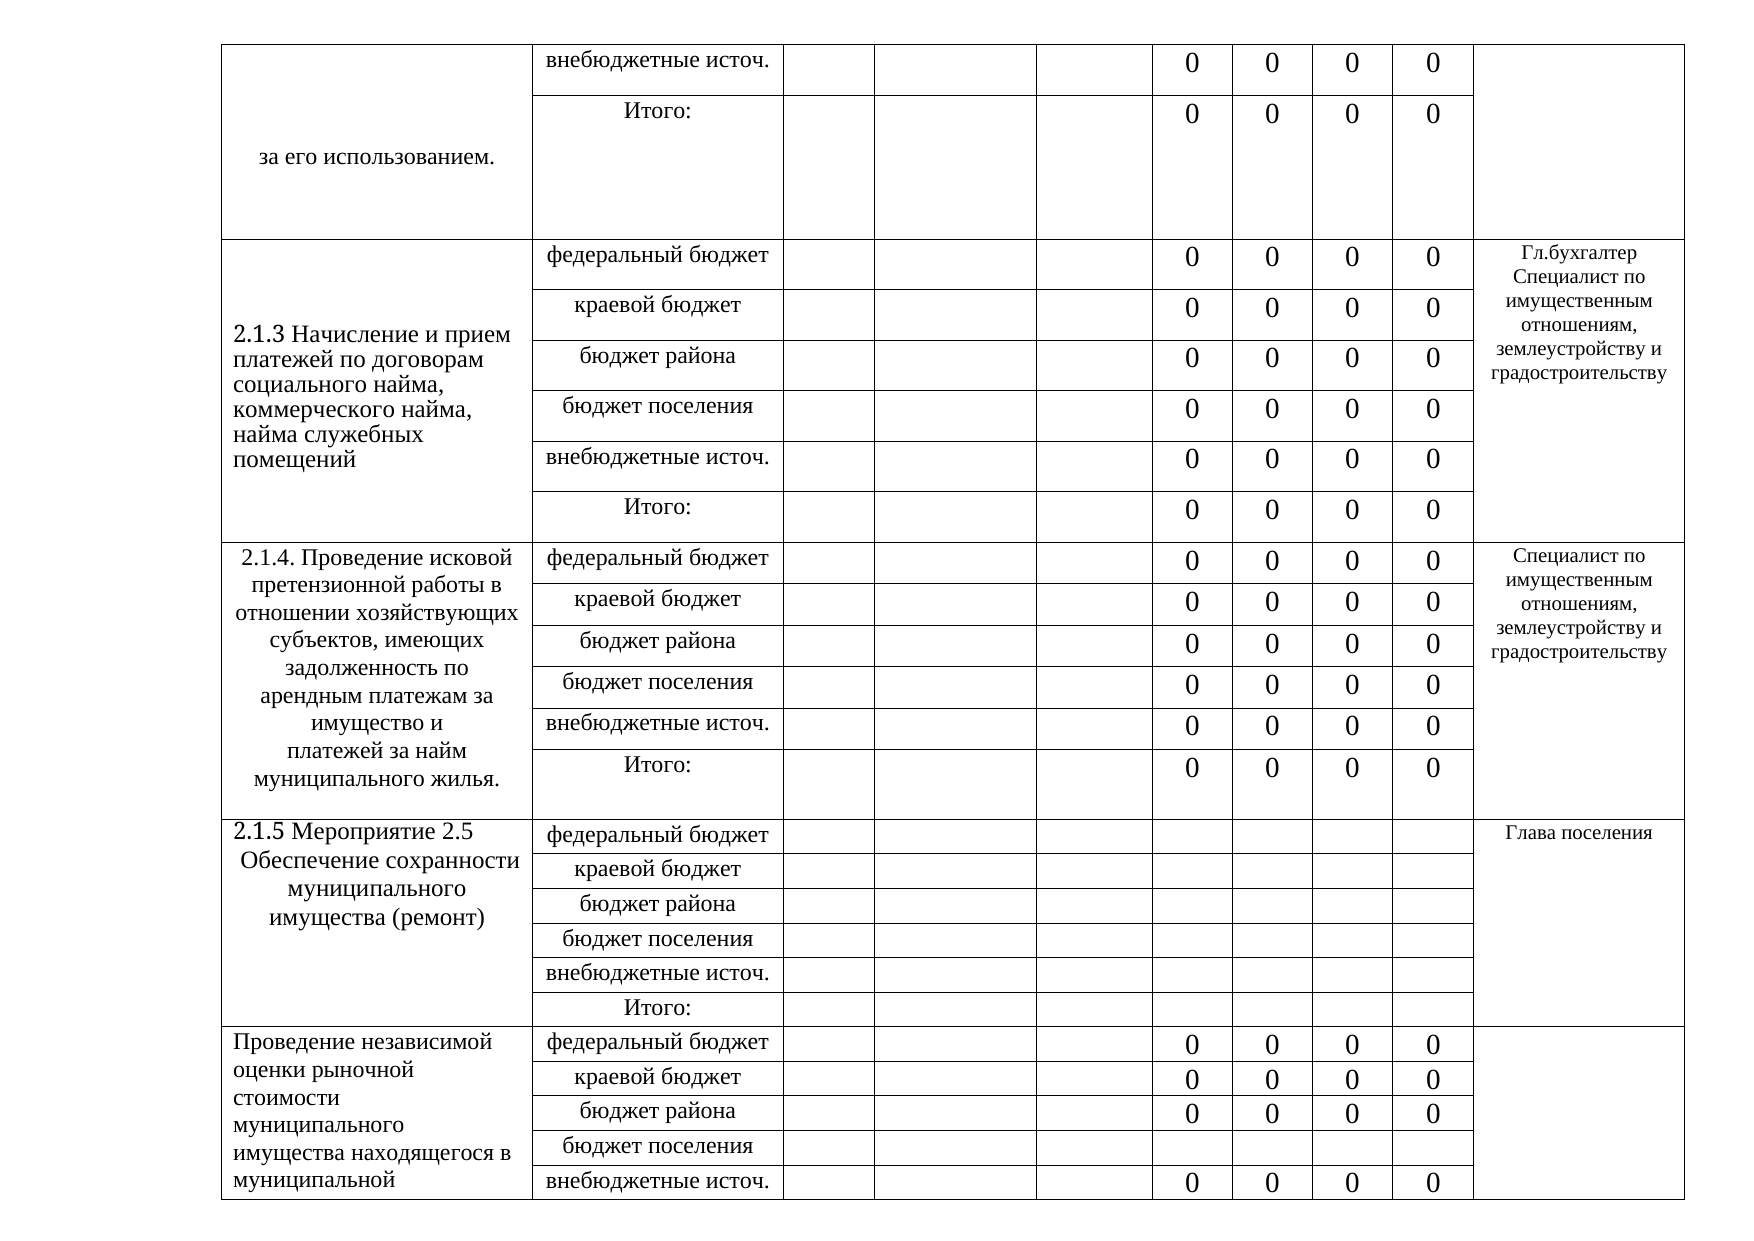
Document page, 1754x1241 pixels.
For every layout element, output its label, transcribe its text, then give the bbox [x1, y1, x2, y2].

table_cell бюджет поселения [533, 391, 783, 441]
table_cell [1474, 1027, 1684, 1199]
table_cell [875, 958, 1036, 992]
table_cell [1037, 820, 1152, 853]
table_cell 0 [1313, 341, 1392, 390]
table_cell [1233, 924, 1312, 957]
table_cell [1233, 854, 1312, 888]
table_cell 0 [1153, 492, 1232, 542]
table_cell [784, 1062, 874, 1095]
table_cell [875, 1131, 1036, 1164]
table_cell 0 [1393, 96, 1473, 238]
table_cell 0 [1313, 1166, 1392, 1199]
table_cell [875, 750, 1036, 819]
table_cell 0 [1153, 1027, 1232, 1061]
table_cell 0 [1233, 290, 1312, 339]
table_cell [1037, 889, 1152, 922]
table_cell 0 [1153, 1062, 1232, 1095]
table_cell [1153, 924, 1232, 957]
table_cell [1037, 240, 1152, 289]
table_cell [1313, 924, 1392, 957]
table_cell [875, 709, 1036, 749]
table_cell [875, 45, 1036, 95]
table_cell [1037, 709, 1152, 749]
table_cell 0 [1313, 492, 1392, 542]
table_cell внебюджетные источ. [533, 709, 783, 749]
table_cell 0 [1393, 442, 1473, 491]
table_cell [875, 492, 1036, 542]
table_cell [1037, 1131, 1152, 1164]
table_cell [1037, 1096, 1152, 1130]
table_cell 0 [1393, 240, 1473, 289]
table_cell [784, 924, 874, 957]
table_cell внебюджетные источ. [533, 442, 783, 491]
table_cell [875, 290, 1036, 339]
table_cell 0 [1393, 1096, 1473, 1130]
table_cell бюджет поселения [533, 667, 783, 707]
table_cell 0 [1313, 1027, 1392, 1061]
table_cell [1153, 889, 1232, 922]
table_cell внебюджетные источ. [533, 958, 783, 992]
table_cell [784, 1096, 874, 1130]
table_cell [1153, 820, 1232, 853]
table_cell [875, 96, 1036, 238]
table_cell 0 [1393, 492, 1473, 542]
table_cell [1313, 993, 1392, 1026]
table_cell 0 [1153, 341, 1232, 390]
table_cell [875, 993, 1036, 1026]
table_cell [875, 820, 1036, 853]
table_cell [1153, 854, 1232, 888]
table_cell [1153, 993, 1232, 1026]
table_cell [1037, 1166, 1152, 1199]
table_cell [875, 1166, 1036, 1199]
table_cell [1037, 442, 1152, 491]
table_cell [875, 924, 1036, 957]
table_cell 0 [1393, 1062, 1473, 1095]
table_cell 0 [1153, 584, 1232, 625]
table_cell 0 [1313, 442, 1392, 491]
table_cell [1037, 45, 1152, 95]
table_cell краевой бюджет [533, 584, 783, 625]
table_cell [784, 543, 874, 583]
table_cell 0 [1393, 341, 1473, 390]
table_cell Гл.бухгалтер Специалист по имущественным отношениям, землеустройству и градостроительству [1474, 240, 1684, 542]
table_cell [1393, 924, 1473, 957]
table_cell 0 [1233, 1166, 1312, 1199]
table_cell Проведение независимой оценки рыночной стоимости муниципального имущества находящегося в муниципальной собственности. [222, 1027, 532, 1199]
table_cell [1313, 958, 1392, 992]
table_cell 0 [1313, 667, 1392, 707]
table_cell [784, 45, 874, 95]
table_cell 0 [1233, 1062, 1312, 1095]
table_cell 0 [1233, 391, 1312, 441]
table_cell 0 [1393, 667, 1473, 707]
table_cell бюджет района [533, 889, 783, 922]
table_cell [1393, 993, 1473, 1026]
table_cell [784, 240, 874, 289]
table_cell [875, 667, 1036, 707]
table_cell 0 [1313, 240, 1392, 289]
table_cell [1037, 750, 1152, 819]
table_cell [784, 290, 874, 339]
table_cell [875, 584, 1036, 625]
table_cell [875, 240, 1036, 289]
table_cell [1153, 1131, 1232, 1164]
table_cell 0 [1393, 1027, 1473, 1061]
table_cell [1037, 543, 1152, 583]
table_cell [875, 442, 1036, 491]
table_cell [1393, 854, 1473, 888]
table_cell Итого: [533, 750, 783, 819]
table_cell 0 [1233, 750, 1312, 819]
table_cell федеральный бюджет [533, 240, 783, 289]
table_cell 0 [1393, 626, 1473, 666]
table_cell [784, 958, 874, 992]
table_cell [1037, 958, 1152, 992]
table_cell 0 [1313, 1096, 1392, 1130]
table_cell [1037, 290, 1152, 339]
table_cell [784, 96, 874, 238]
table_cell бюджет поселения [533, 1131, 783, 1164]
table_cell 0 [1393, 290, 1473, 339]
table_cell 0 [1233, 667, 1312, 707]
table_cell 0 [1233, 492, 1312, 542]
table_cell [875, 1096, 1036, 1130]
table_cell 2.1.4. Проведение исковой претензионной работы в отношении хозяйствующих субъектов, имеющих задолженность по арендным платежам за имущество и платежей за найм муниципального жилья. [222, 543, 532, 819]
table_cell 0 [1393, 709, 1473, 749]
table_cell 0 [1313, 543, 1392, 583]
table_cell краевой бюджет [533, 854, 783, 888]
table_cell [1313, 889, 1392, 922]
table_cell [1313, 820, 1392, 853]
table_cell федеральный бюджет [533, 820, 783, 853]
table_cell Итого: [533, 96, 783, 238]
table_cell [875, 341, 1036, 390]
table_cell 0 [1233, 96, 1312, 238]
table_cell 0 [1393, 45, 1473, 95]
table_cell [1393, 889, 1473, 922]
table_cell 0 [1233, 240, 1312, 289]
table_cell [1037, 854, 1152, 888]
table_cell 0 [1233, 1096, 1312, 1130]
table_cell [1313, 1131, 1392, 1164]
table_cell 0 [1393, 391, 1473, 441]
table_cell [1393, 1131, 1473, 1164]
table_cell бюджет района [533, 626, 783, 666]
table_cell федеральный бюджет [533, 1027, 783, 1061]
table_cell [1393, 958, 1473, 992]
table_cell [784, 626, 874, 666]
table_cell 0 [1313, 45, 1392, 95]
table_cell 0 [1153, 543, 1232, 583]
table_cell 0 [1153, 750, 1232, 819]
table_cell 2.1.5 Мероприятие 2.5 Обеспечение сохранности муниципального имущества (ремонт) [222, 820, 532, 1026]
table_cell 0 [1153, 45, 1232, 95]
table_cell Итого: [533, 993, 783, 1026]
table_cell [784, 584, 874, 625]
table_cell [1233, 993, 1312, 1026]
table_cell бюджет района [533, 1096, 783, 1130]
table_cell [1037, 667, 1152, 707]
table_cell 0 [1393, 543, 1473, 583]
table_cell [875, 543, 1036, 583]
table_cell внебюджетные источ. [533, 1166, 783, 1199]
table_cell [1233, 889, 1312, 922]
table_cell [1037, 1062, 1152, 1095]
table_cell [1037, 584, 1152, 625]
table_cell [875, 391, 1036, 441]
table_cell 0 [1313, 1062, 1392, 1095]
table_cell [875, 626, 1036, 666]
table_cell 0 [1313, 584, 1392, 625]
table_cell [784, 709, 874, 749]
table_cell [875, 1062, 1036, 1095]
table_cell 0 [1233, 45, 1312, 95]
table_cell внебюджетные источ. [533, 45, 783, 95]
table_cell [1037, 1027, 1152, 1061]
table_cell краевой бюджет [533, 290, 783, 339]
table_cell [1233, 1131, 1312, 1164]
table_cell 0 [1153, 626, 1232, 666]
table_cell бюджет поселения [533, 924, 783, 957]
table_cell [1233, 820, 1312, 853]
table_cell федеральный бюджет [533, 543, 783, 583]
table_cell [1037, 391, 1152, 441]
table_cell 0 [1153, 667, 1232, 707]
table_cell 0 [1233, 543, 1312, 583]
table_cell 0 [1313, 750, 1392, 819]
table_cell 0 [1313, 626, 1392, 666]
table_cell [1037, 626, 1152, 666]
table_cell [1233, 958, 1312, 992]
table_cell 0 [1313, 290, 1392, 339]
table_cell 0 [1153, 96, 1232, 238]
table_cell 0 [1233, 442, 1312, 491]
table_cell 0 [1393, 1166, 1473, 1199]
table_cell 0 [1313, 391, 1392, 441]
table_cell краевой бюджет [533, 1062, 783, 1095]
table_cell 0 [1153, 1096, 1232, 1130]
table_cell 0 [1313, 709, 1392, 749]
table_cell [784, 1027, 874, 1061]
table_cell 0 [1153, 391, 1232, 441]
table_cell [1037, 993, 1152, 1026]
table_cell [784, 1131, 874, 1164]
table_cell 2.1.3 Начисление и прием платежей по договорам социального найма, коммерческого найма, найма служебных помещений [222, 240, 532, 542]
table_cell [1037, 341, 1152, 390]
table_cell бюджет района [533, 341, 783, 390]
table_cell 0 [1233, 584, 1312, 625]
table_cell [784, 667, 874, 707]
table_cell 0 [1233, 1027, 1312, 1061]
table_cell [784, 889, 874, 922]
table_cell 0 [1153, 1166, 1232, 1199]
table_cell 0 [1153, 709, 1232, 749]
table_cell [875, 1027, 1036, 1061]
table_cell [784, 1166, 874, 1199]
table_cell [784, 750, 874, 819]
table_cell 0 [1233, 341, 1312, 390]
table_cell 0 [1393, 584, 1473, 625]
table_cell 0 [1233, 626, 1312, 666]
table_cell [784, 492, 874, 542]
table_cell [784, 442, 874, 491]
table_cell [784, 854, 874, 888]
table_cell 0 [1393, 750, 1473, 819]
table_cell 0 [1153, 442, 1232, 491]
table_cell 0 [1233, 709, 1312, 749]
table_cell [1037, 96, 1152, 238]
table_cell [1393, 820, 1473, 853]
table_cell [784, 820, 874, 853]
table_cell [784, 341, 874, 390]
table_cell [875, 854, 1036, 888]
table_cell [1037, 492, 1152, 542]
table_cell Специалист по имущественным отношениям, землеустройству и градостроительству [1474, 543, 1684, 819]
table_cell [784, 391, 874, 441]
table_cell Глава поселения [1474, 820, 1684, 1026]
table_cell [784, 993, 874, 1026]
table_cell 0 [1153, 290, 1232, 339]
table_cell [1153, 958, 1232, 992]
table_cell Итого: [533, 492, 783, 542]
table_cell [1313, 854, 1392, 888]
table_cell [1037, 924, 1152, 957]
table_cell [875, 889, 1036, 922]
table_cell 0 [1153, 240, 1232, 289]
table_cell 0 [1313, 96, 1392, 238]
